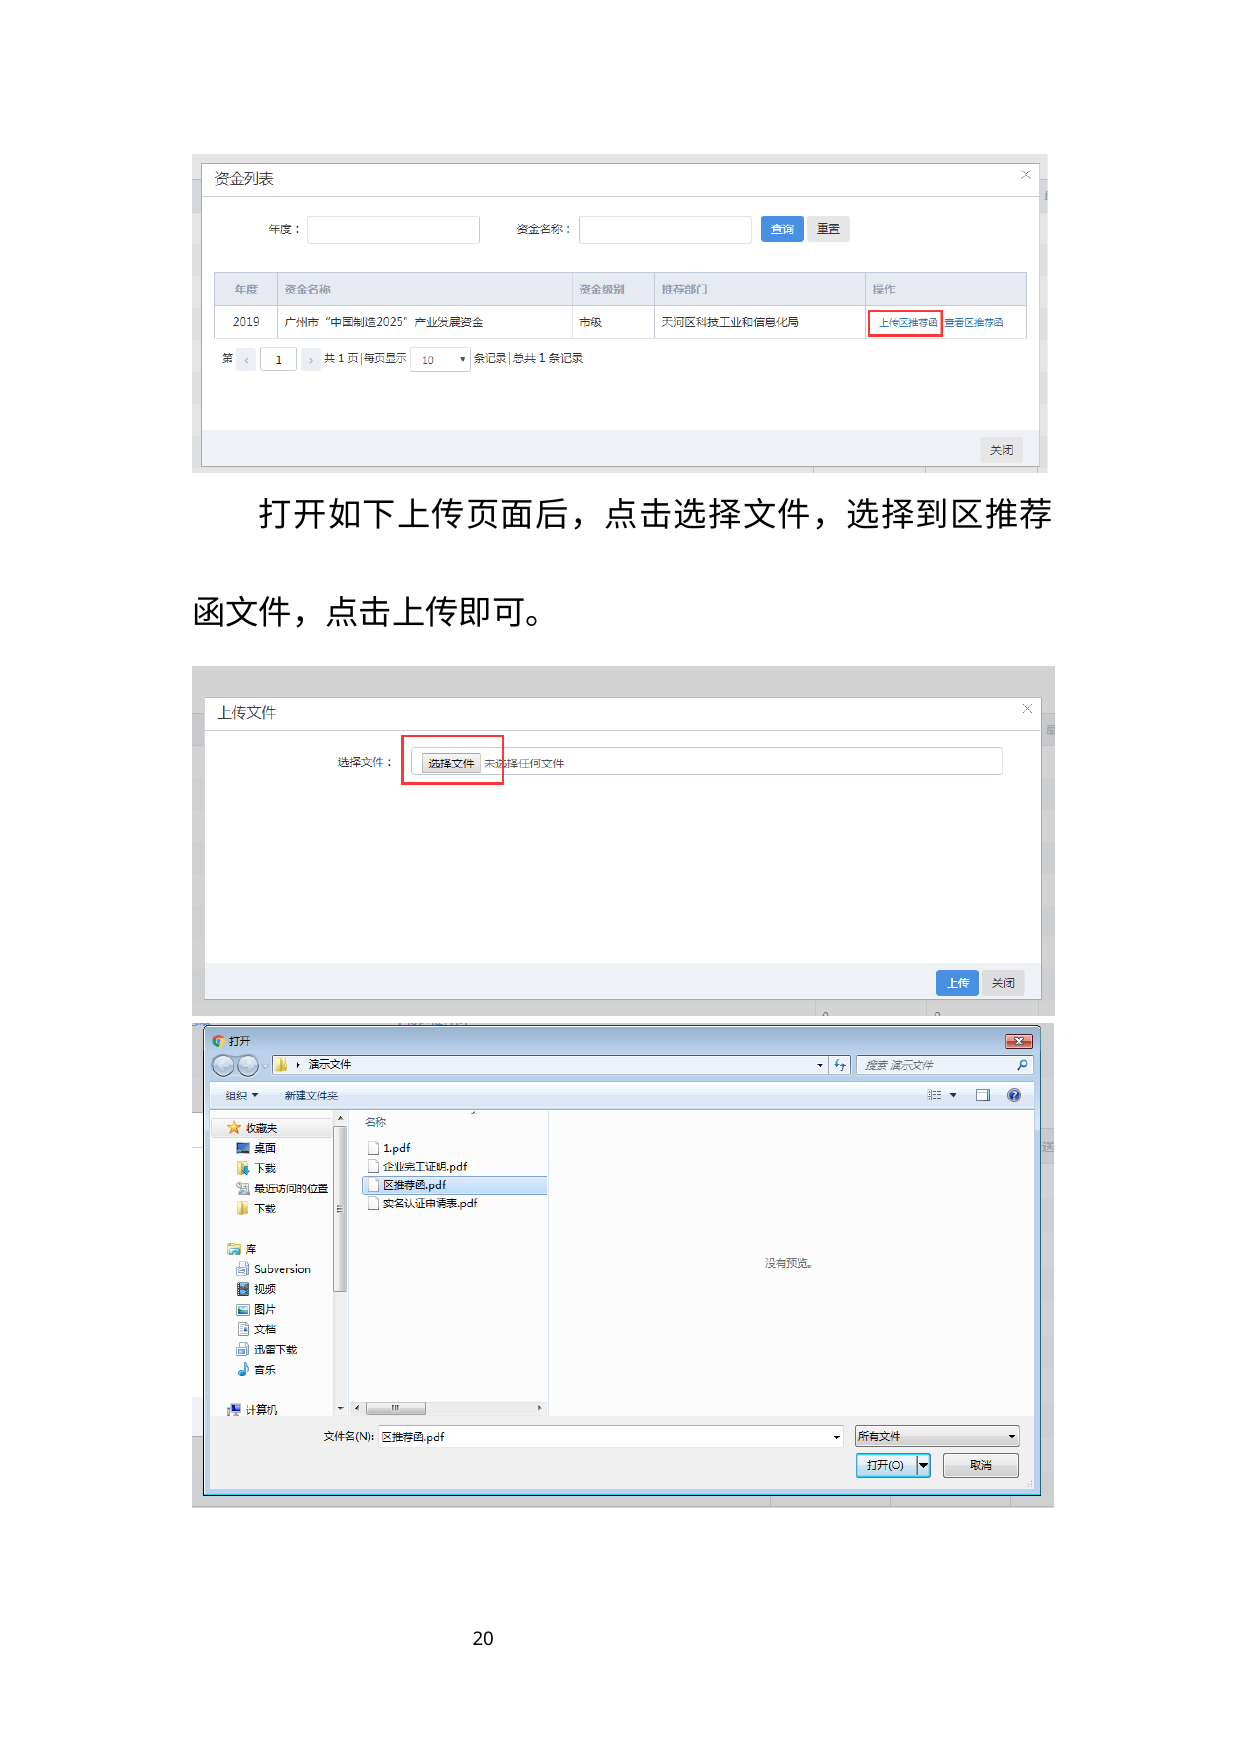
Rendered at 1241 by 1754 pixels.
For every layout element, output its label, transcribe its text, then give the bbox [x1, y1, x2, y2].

picture [192, 154, 1048, 473]
picture [192, 666, 1055, 1016]
text 打开如下上传页面后，点击选择文件，选择到区推荐函文件，点击上传即可。 [192, 479, 1053, 642]
picture [192, 1023, 1055, 1508]
